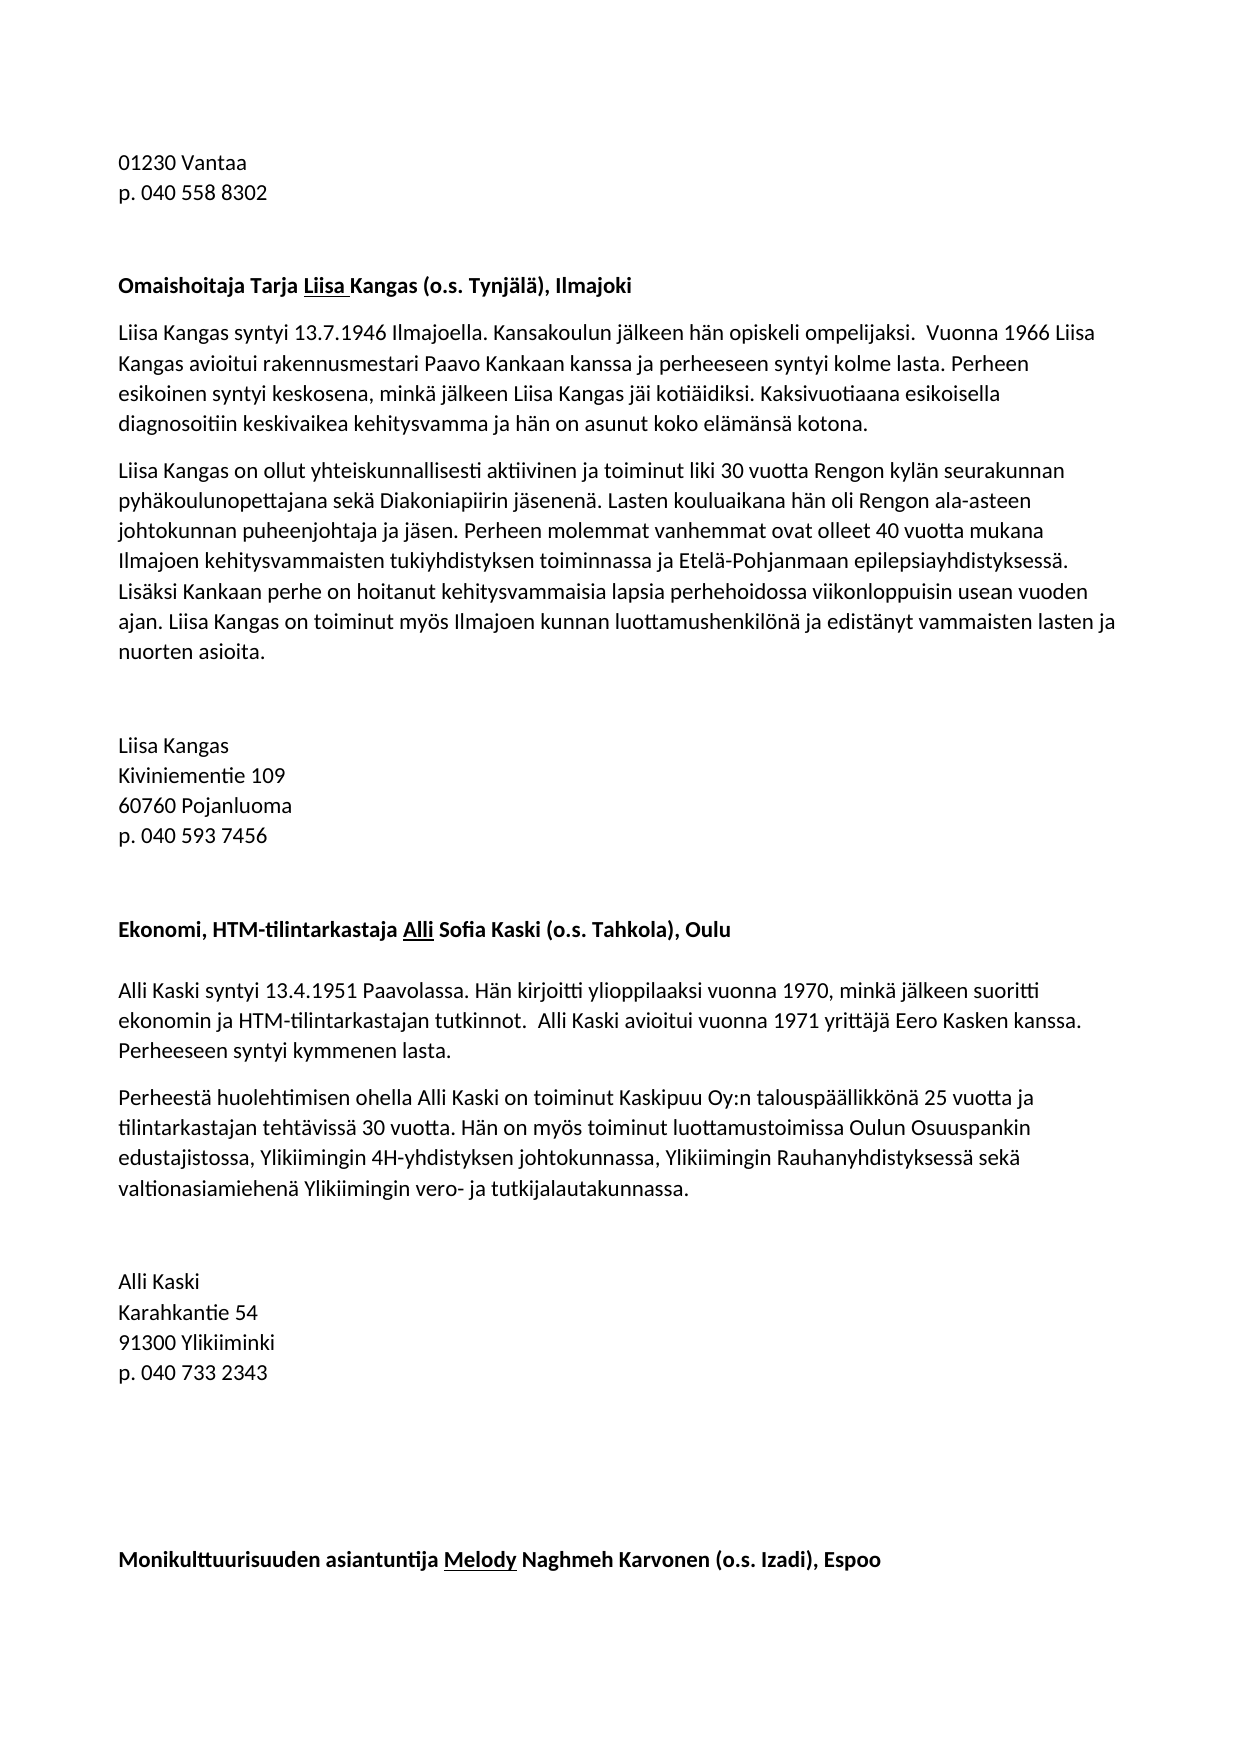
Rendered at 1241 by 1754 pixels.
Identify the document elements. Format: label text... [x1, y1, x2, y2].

text Liisa Kangas syntyi 13.7.1946 Ilmajoella. Kansakoulun jälkeen hän opiskeli ompelijaksi. Vuonna 1966 Liisa Kangas avioitui rakennusmestari Paavo Kankaan kanssa ja perheeseen syntyi kolme lasta. Perheen esikoinen syntyi keskosena, minkä jälkeen Liisa Kangas jäi kotiäidiksi. Kaksivuotiaana esikoisella diagnosoitiin keskivaikea kehitysvamma ja hän on asunut koko elämänsä kotona. [118, 318, 1122, 437]
text Omaishoitaja Tarja Liisa Kangas (o.s. Tynjälä), Ilmajoki [118, 272, 1122, 299]
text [118, 148, 1122, 206]
text Monikulttuurisuuden asiantuntija Melody Naghmeh Karvonen (o.s. Izadi), Espoo [118, 1546, 1122, 1573]
text Alli Kaski Karahkantie 54 91300 Ylikiiminki p. 040 733 2343 [118, 1267, 1122, 1386]
text Ekonomi, HTM-tilintarkastaja Alli Sofia Kaski (o.s. Tahkola), Oulu Alli Kaski syntyi 13.4.1951 Paavolassa. Hän kirjoitti ylioppilaaksi vuonna 1970, minkä jälkeen suoritti ekonomin ja HTM-tilintarkastajan tutkinnot. Alli Kaski avioitui vuonna 1971 yrittäjä Eero Kasken kanssa. Perheeseen syntyi kymmenen lasta. [118, 915, 1122, 1064]
text Liisa Kangas Kiviniementie 109 60760 Pojanluoma p. 040 593 7456 [118, 731, 1122, 849]
text Perheestä huolehtimisen ohella Alli Kaski on toiminut Kaskipuu Oy:n talouspäällikkönä 25 vuotta ja tilintarkastajan tehtävissä 30 vuotta. Hän on myös toiminut luottamustoimissa Oulun Osuuspankin edustajistossa, Ylikiimingin 4H-yhdistyksen johtokunnassa, Ylikiimingin Rauhanyhdistyksessä sekä valtionasiamiehenä Ylikiimingin vero- ja tutkijalautakunnassa. [118, 1083, 1122, 1202]
text Liisa Kangas on ollut yhteiskunnallisesti aktiivinen ja toiminut liki 30 vuotta Rengon kylän seurakunnan pyhäkoulunopettajana sekä Diakoniapiirin jäsenenä. Lasten kouluaikana hän oli Rengon ala-asteen johtokunnan puheenjohtaja ja jäsen. Perheen molemmat vanhemmat ovat olleet 40 vuotta mukana Ilmajoen kehitysvammaisten tukiyhdistyksen toiminnassa ja Etelä-Pohjanmaan epilepsiayhdistyksessä. Lisäksi Kankaan perhe on hoitanut kehitysvammaisia lapsia perhehoidossa viikonloppuisin usean vuoden ajan. Liisa Kangas on toiminut myös Ilmajoen kunnan luottamushenkilönä ja edistänyt vammaisten lasten ja nuorten asioita. [118, 456, 1122, 665]
